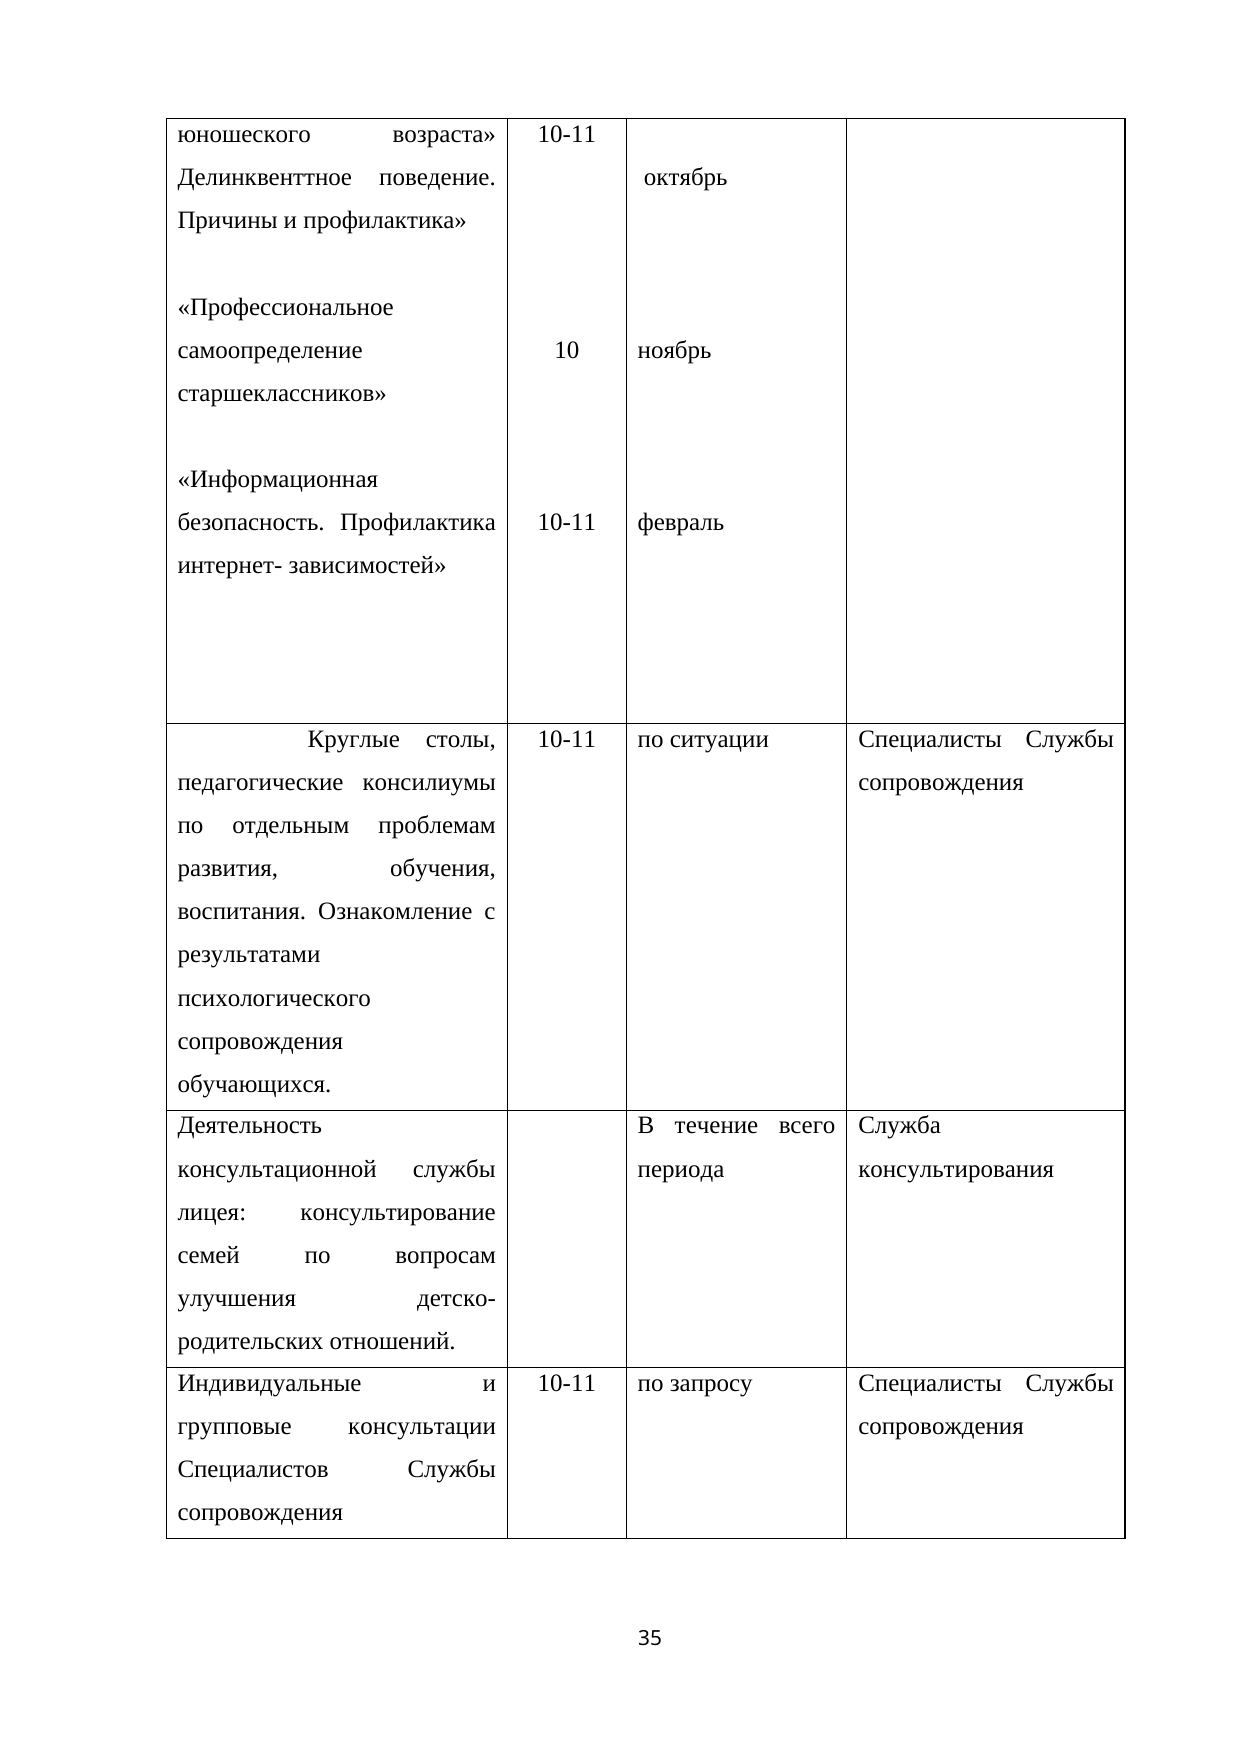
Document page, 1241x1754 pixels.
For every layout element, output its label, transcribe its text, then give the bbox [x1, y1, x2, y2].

table_cell В течение всего периода [627, 1111, 846, 1367]
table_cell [847, 119, 1124, 723]
table_cell Специалисты Службы сопровождения [847, 724, 1124, 1109]
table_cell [167, 119, 507, 723]
table_cell по запросу [627, 1368, 846, 1538]
table_cell 10-11 [508, 724, 626, 1109]
table_cell 10-11 10 10-11 [508, 119, 626, 723]
table_cell Круглые столы, педагогические консилиумы по отдельным проблемам развития, обучения, воспитания. Ознакомление с результатами психологического сопровождения обучающихся. [167, 724, 507, 1109]
table_cell Служба консультирования [847, 1111, 1124, 1367]
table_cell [627, 119, 846, 723]
table_cell Специалисты Службы сопровождения [847, 1368, 1124, 1538]
table_cell Деятельность консультационной службы лицея: консультирование семей по вопросам улучшения детско-родительских отношений. [167, 1111, 507, 1367]
table_cell по ситуации [627, 724, 846, 1109]
table_cell 10-11 [508, 1368, 626, 1538]
table_cell [508, 1111, 626, 1367]
table_cell Индивидуальные и групповые консультации Специалистов Службы сопровождения [167, 1368, 507, 1538]
